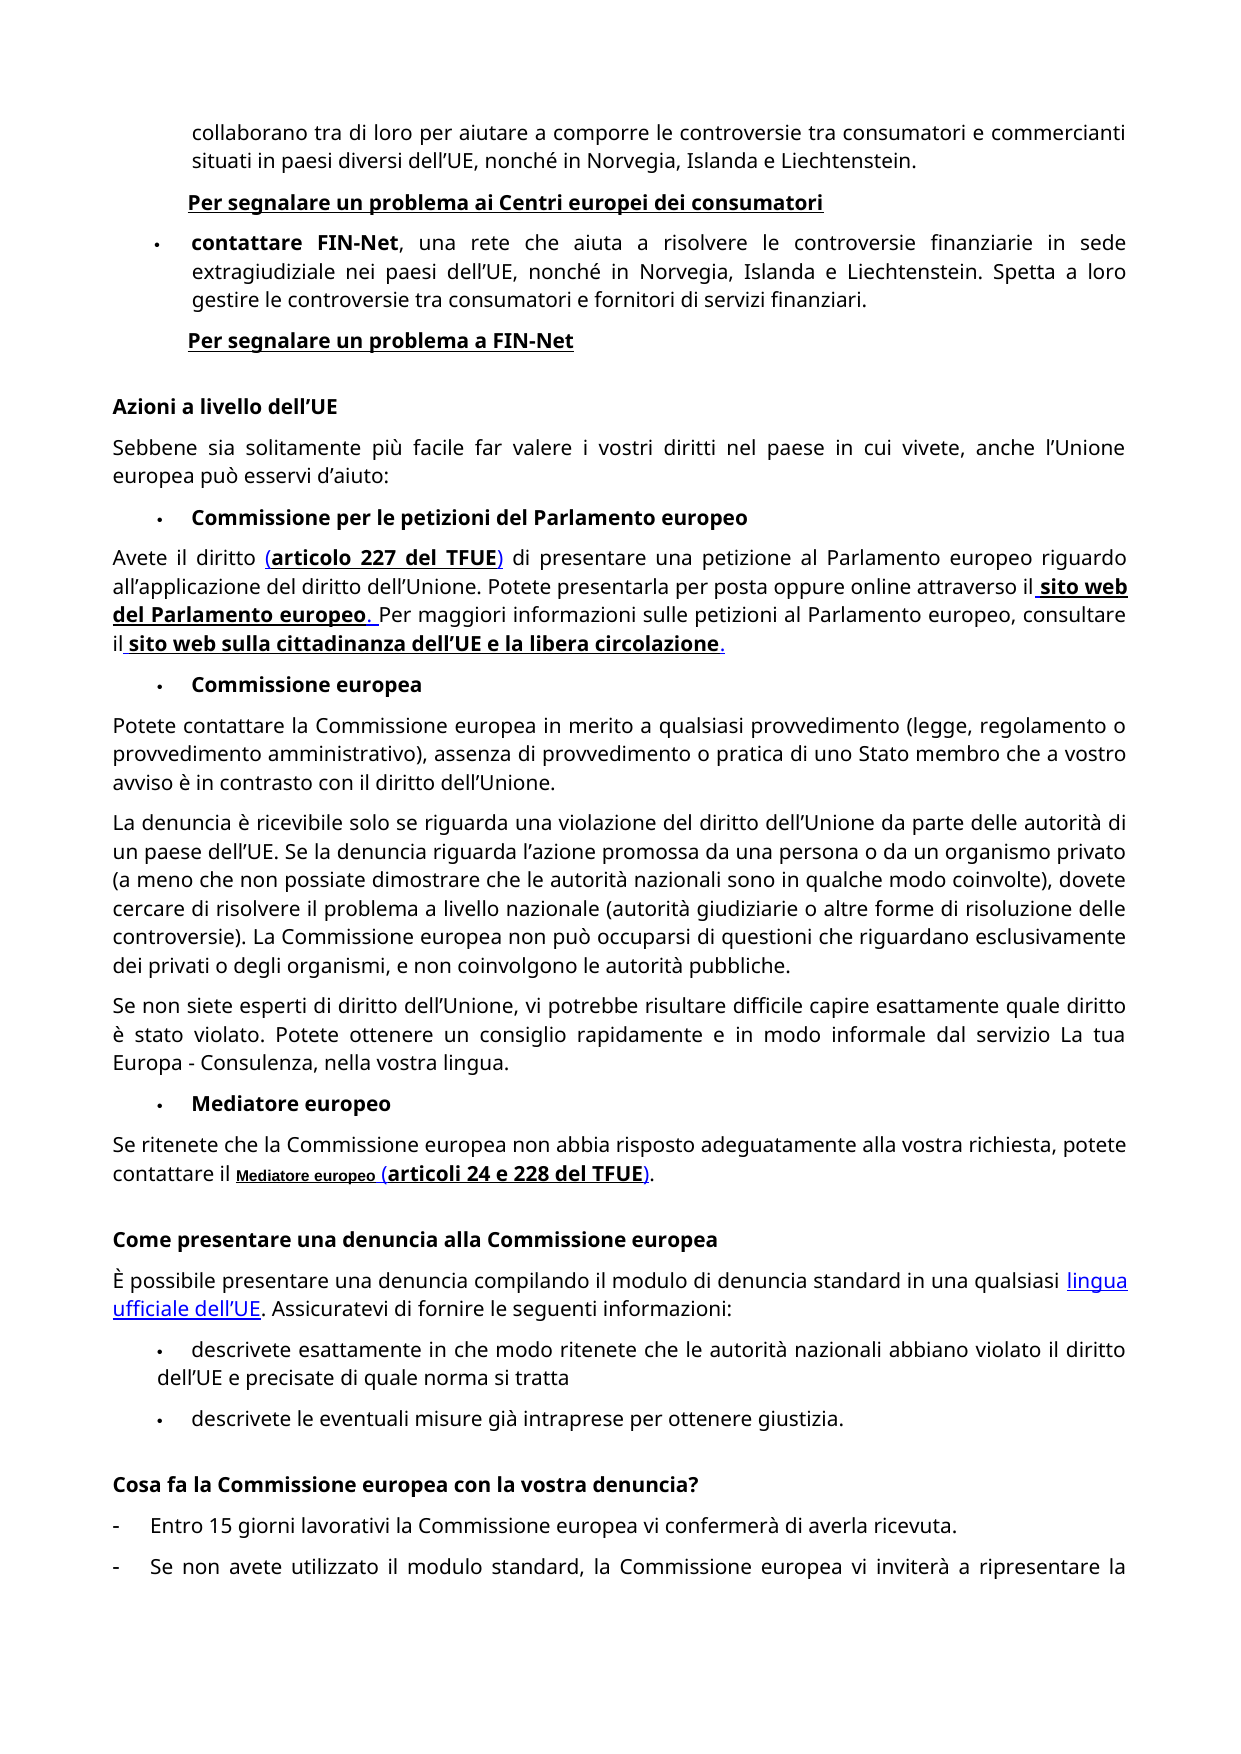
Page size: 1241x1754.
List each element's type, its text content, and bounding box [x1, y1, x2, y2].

text Per segnalare un problema ai Centri europei dei consumatori [112, 188, 1128, 216]
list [154, 118, 1128, 175]
list Entro 15 giorni lavorativi la Commissione europea vi confermerà di averla ricevuta. [112, 1511, 1128, 1540]
list Commissione per le petizioni del Parlamento europeo [157, 503, 1128, 531]
text La denuncia è ricevibile solo se riguarda una violazione del diritto dell’Unione da parte delle autorità di un paese dell’UE. Se la denuncia riguarda l’azione promossa da una persona o da un organismo privato (a meno che non possiate dimostrare che le autorità nazionali sono in qualche modo coinvolte), dovete cercare di risolvere il problema a livello nazionale (autorità giudiziarie o altre forme di risoluzione delle controversie). La Commissione europea non può occuparsi di questioni che riguardano esclusivamente dei privati o degli organismi, e non coinvolgono le autorità pubbliche. [112, 808, 1128, 979]
list descrivete esattamente in che modo ritenete che le autorità nazionali abbiano violato il diritto dell’UE e precisate di quale norma si tratta [157, 1335, 1128, 1392]
text Azioni a livello dell’UE [112, 392, 1128, 421]
text Come presentare una denuncia alla Commissione europea [112, 1225, 1128, 1253]
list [112, 1552, 1128, 1581]
list Mediatore europeo [157, 1089, 1128, 1118]
list descrivete le eventuali misure già intraprese per ottenere giustizia. [157, 1404, 1128, 1433]
list contattare FIN-Net, una rete che aiuta a risolvere le controversie finanziarie in sede extragiudiziale nei paesi dell’UE, nonché in Norvegia, Islanda e Liechtenstein. Spetta a loro gestire le controversie tra consumatori e fornitori di servizi finanziari. [154, 228, 1128, 314]
list Commissione europea [157, 670, 1128, 698]
text Avete il diritto (articolo 227 del TFUE) di presentare una petizione al Parlamento europeo riguardo all’applicazione del diritto dell’Unione. Potete presentarla per posta oppure online attraverso il sito web del Parlamento europeo. Per maggiori informazioni sulle petizioni al Parlamento europeo, consultare il sito web sulla cittadinanza dell’UE e la libera circolazione. [112, 543, 1128, 657]
text È possibile presentare una denuncia compilando il modulo di denuncia standard in una qualsiasi lingua ufficiale dell’UE. Assicuratevi di fornire le seguenti informazioni: [112, 1266, 1128, 1323]
text Cosa fa la Commissione europea con la vostra denuncia? [112, 1470, 1128, 1499]
text Se non siete esperti di diritto dell’Unione, vi potrebbe risultare difficile capire esattamente quale diritto è stato violato. Potete ottenere un consiglio rapidamente e in modo informale dal servizio La tua Europa - Consulenza, nella vostra lingua. [112, 992, 1128, 1077]
text Per segnalare un problema a FIN-Net [112, 326, 1128, 355]
text Sebbene sia solitamente più facile far valere i vostri diritti nel paese in cui vivete, anche l’Unione europea può esservi d’aiuto: [112, 433, 1128, 490]
text Potete contattare la Commissione europea in merito a qualsiasi provvedimento (legge, regolamento o provvedimento amministrativo), assenza di provvedimento o pratica di uno Stato membro che a vostro avviso è in contrasto con il diritto dell’Unione. [112, 711, 1128, 796]
text Se ritenete che la Commissione europea non abbia risposto adeguatamente alla vostra richiesta, potete contattare il Mediatore europeo (articoli 24 e 228 del TFUE). [112, 1130, 1128, 1187]
